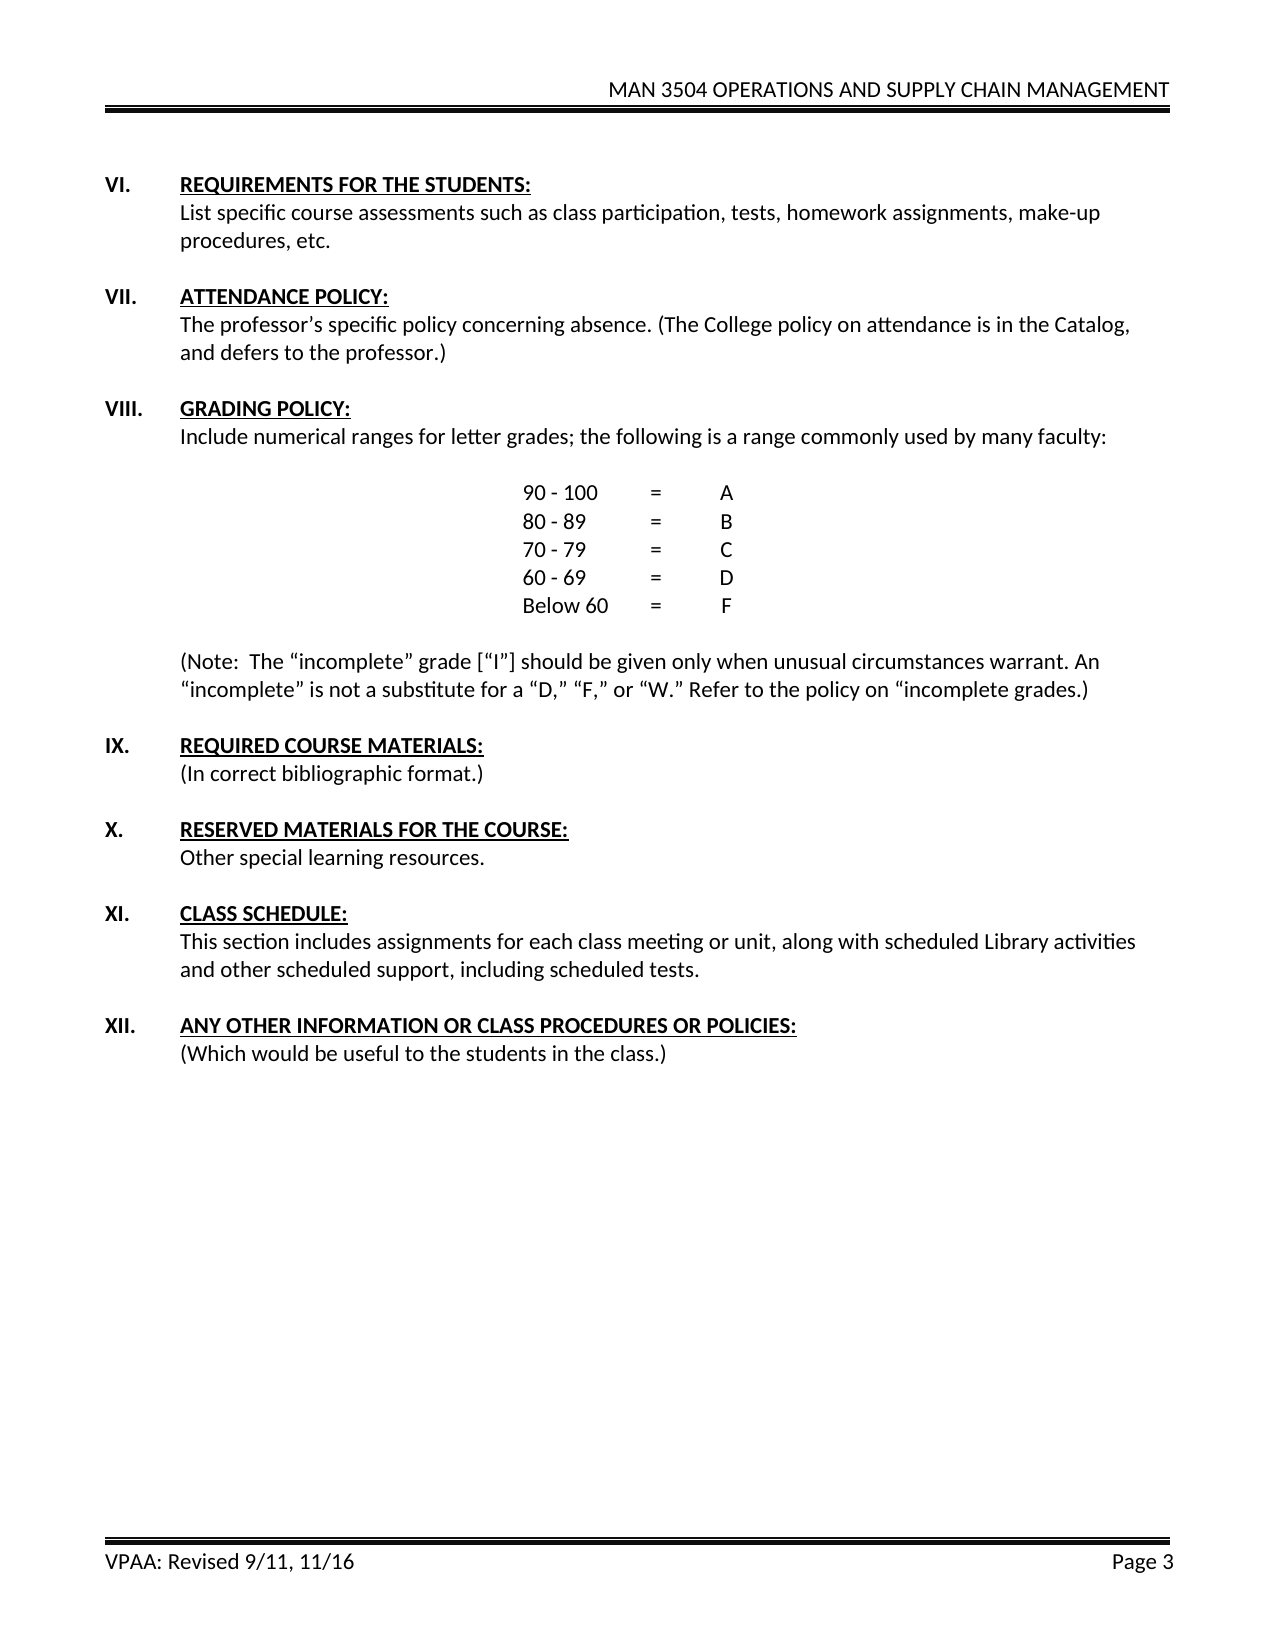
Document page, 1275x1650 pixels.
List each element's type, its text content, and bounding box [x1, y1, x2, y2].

text Include numerical ranges for letter grades; the following is a range commonly used by many faculty: [180, 422, 1170, 450]
text (Which would be useful to the students in the class.) [180, 1039, 1170, 1067]
table_cell 70 - 79 [511, 535, 623, 563]
table_cell F [689, 591, 764, 619]
list CLASS SCHEDULE: [105, 899, 1170, 927]
table_cell 60 - 69 [511, 563, 623, 591]
table_header 90 - 100 [511, 478, 623, 507]
text Other special learning resources. [180, 843, 1170, 871]
table_cell = [623, 507, 689, 535]
list ANY OTHER INFORMATION OR CLASS PROCEDURES OR POLICIES: [105, 1011, 1170, 1039]
table_cell = [623, 563, 689, 591]
list GRADING POLICY: [105, 394, 1170, 422]
list ATTENDANCE POLICY: [105, 282, 1170, 310]
text (Note: The “incomplete” grade [“I”] should be given only when unusual circumstances warrant. An “incomplete” is not a substitute for a “D,” “F,” or “W.” Refer to the policy on “incomplete grades.) [180, 647, 1170, 703]
table_cell B [689, 507, 764, 535]
table_cell D [689, 563, 764, 591]
table_cell 80 - 89 [511, 507, 623, 535]
text List specific course assessments such as class participation, tests, homework assignments, make-up procedures, etc. [180, 198, 1170, 254]
text (In correct bibliographic format.) [180, 759, 1170, 787]
table_header A [689, 478, 764, 507]
table_cell = [623, 591, 689, 619]
table_cell = [623, 535, 689, 563]
list REQUIREMENTS FOR THE STUDENTS: [105, 170, 1170, 198]
table_header = [623, 478, 689, 507]
text This section includes assignments for each class meeting or unit, along with scheduled Library activities and other scheduled support, including scheduled tests. [180, 927, 1170, 983]
table_cell Below 60 [511, 591, 623, 619]
text The professor’s specific policy concerning absence. (The College policy on attendance is in the Catalog, and defers to the professor.) [180, 310, 1170, 366]
list REQUIRED COURSE MATERIALS: [105, 731, 1170, 759]
table_cell C [689, 535, 764, 563]
list RESERVED MATERIALS FOR THE COURSE: [105, 815, 1170, 843]
